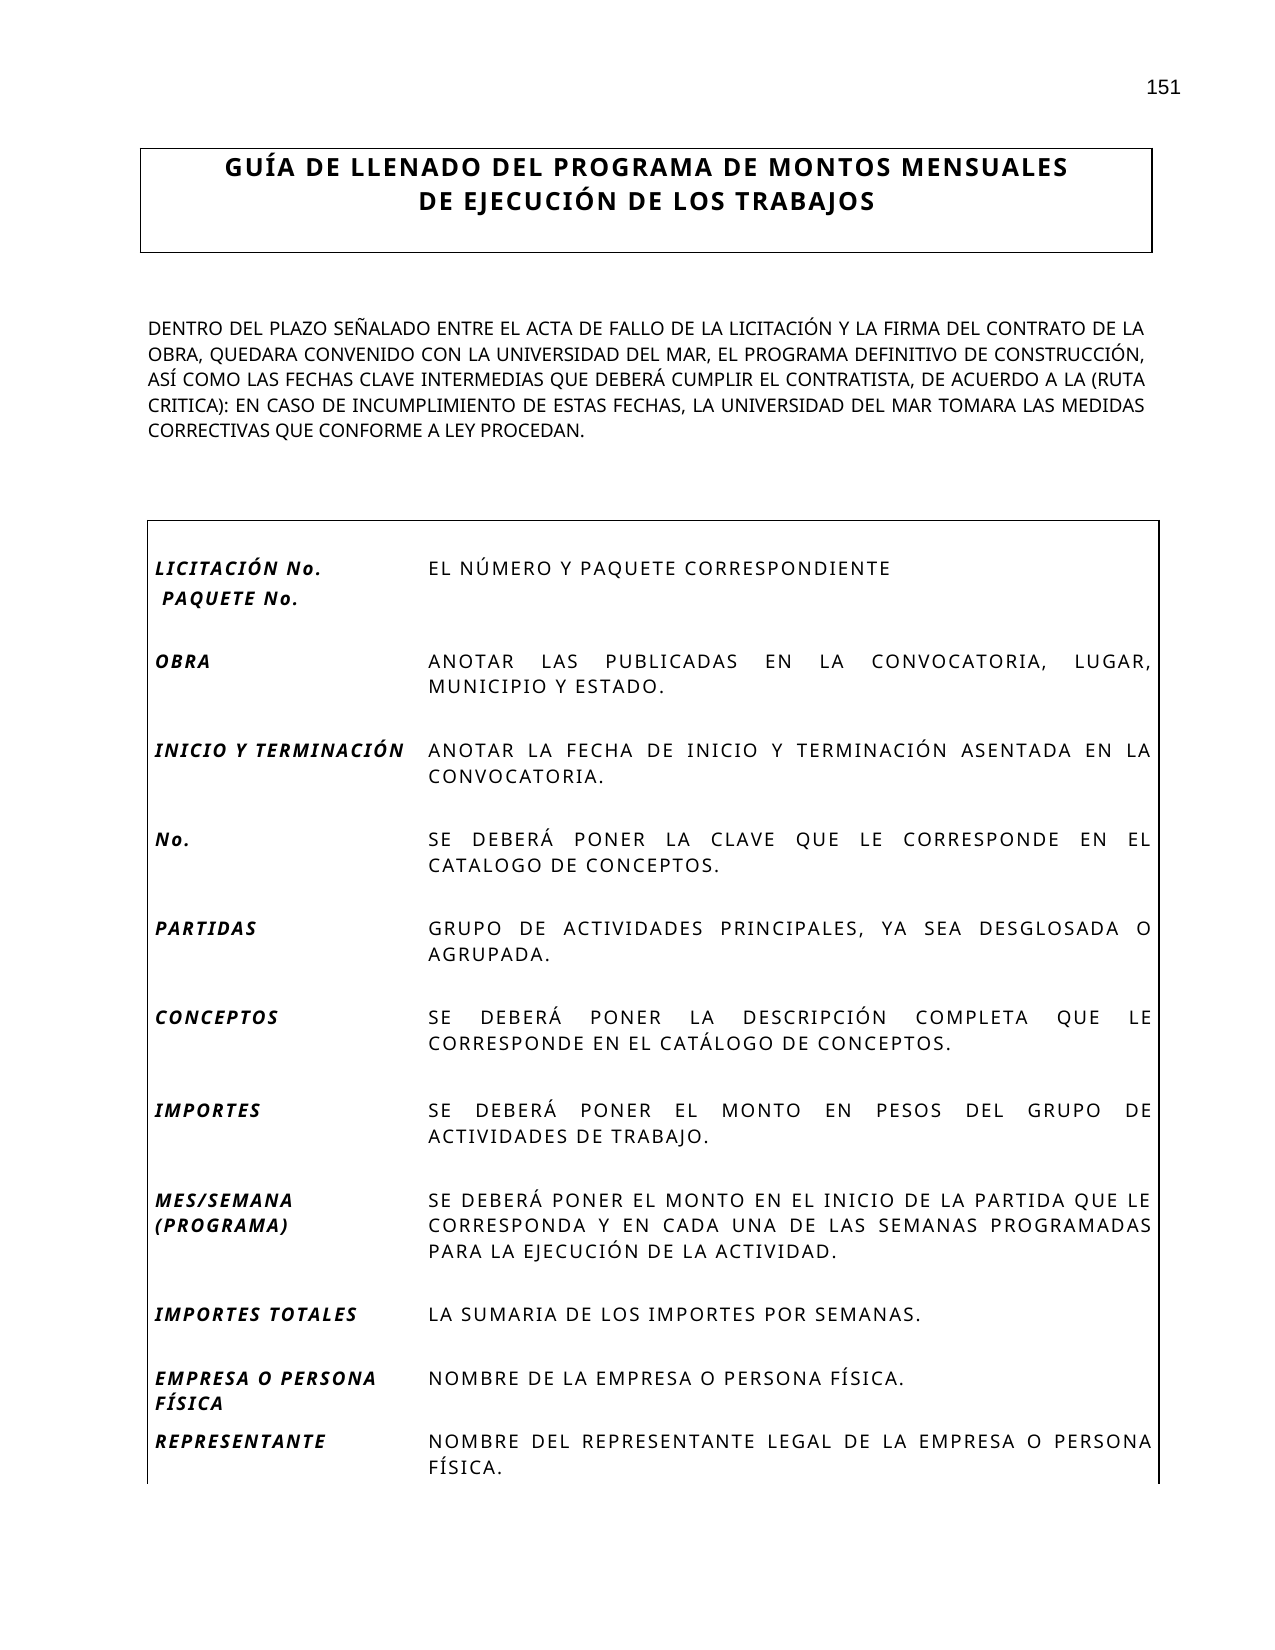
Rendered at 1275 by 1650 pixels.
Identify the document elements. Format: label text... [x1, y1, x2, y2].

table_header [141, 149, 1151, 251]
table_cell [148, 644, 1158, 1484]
text DENTRO DEL PLAZO SEÑALADO ENTRE EL ACTA DE FALLO DE LA LICITACIÓN Y LA FIRMA DEL CONTRATO DE LA OBRA, QUEDARA CONVENIDO CON LA UNIVERSIDAD DEL MAR, EL PROGRAMA DEFINITIVO DE CONSTRUCCIÓN, ASÍ COMO LAS FECHAS CLAVE INTERMEDIAS QUE DEBERÁ CUMPLIR EL CONTRATISTA, DE ACUERDO A LA (RUTA CRITICA): EN CASO DE INCUMPLIMIENTO DE ESTAS FECHAS, LA UNIVERSIDAD DEL MAR TOMARA LAS MEDIDAS CORRECTIVAS QUE CONFORME A LEY PROCEDAN. [148, 316, 1146, 443]
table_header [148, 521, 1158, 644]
